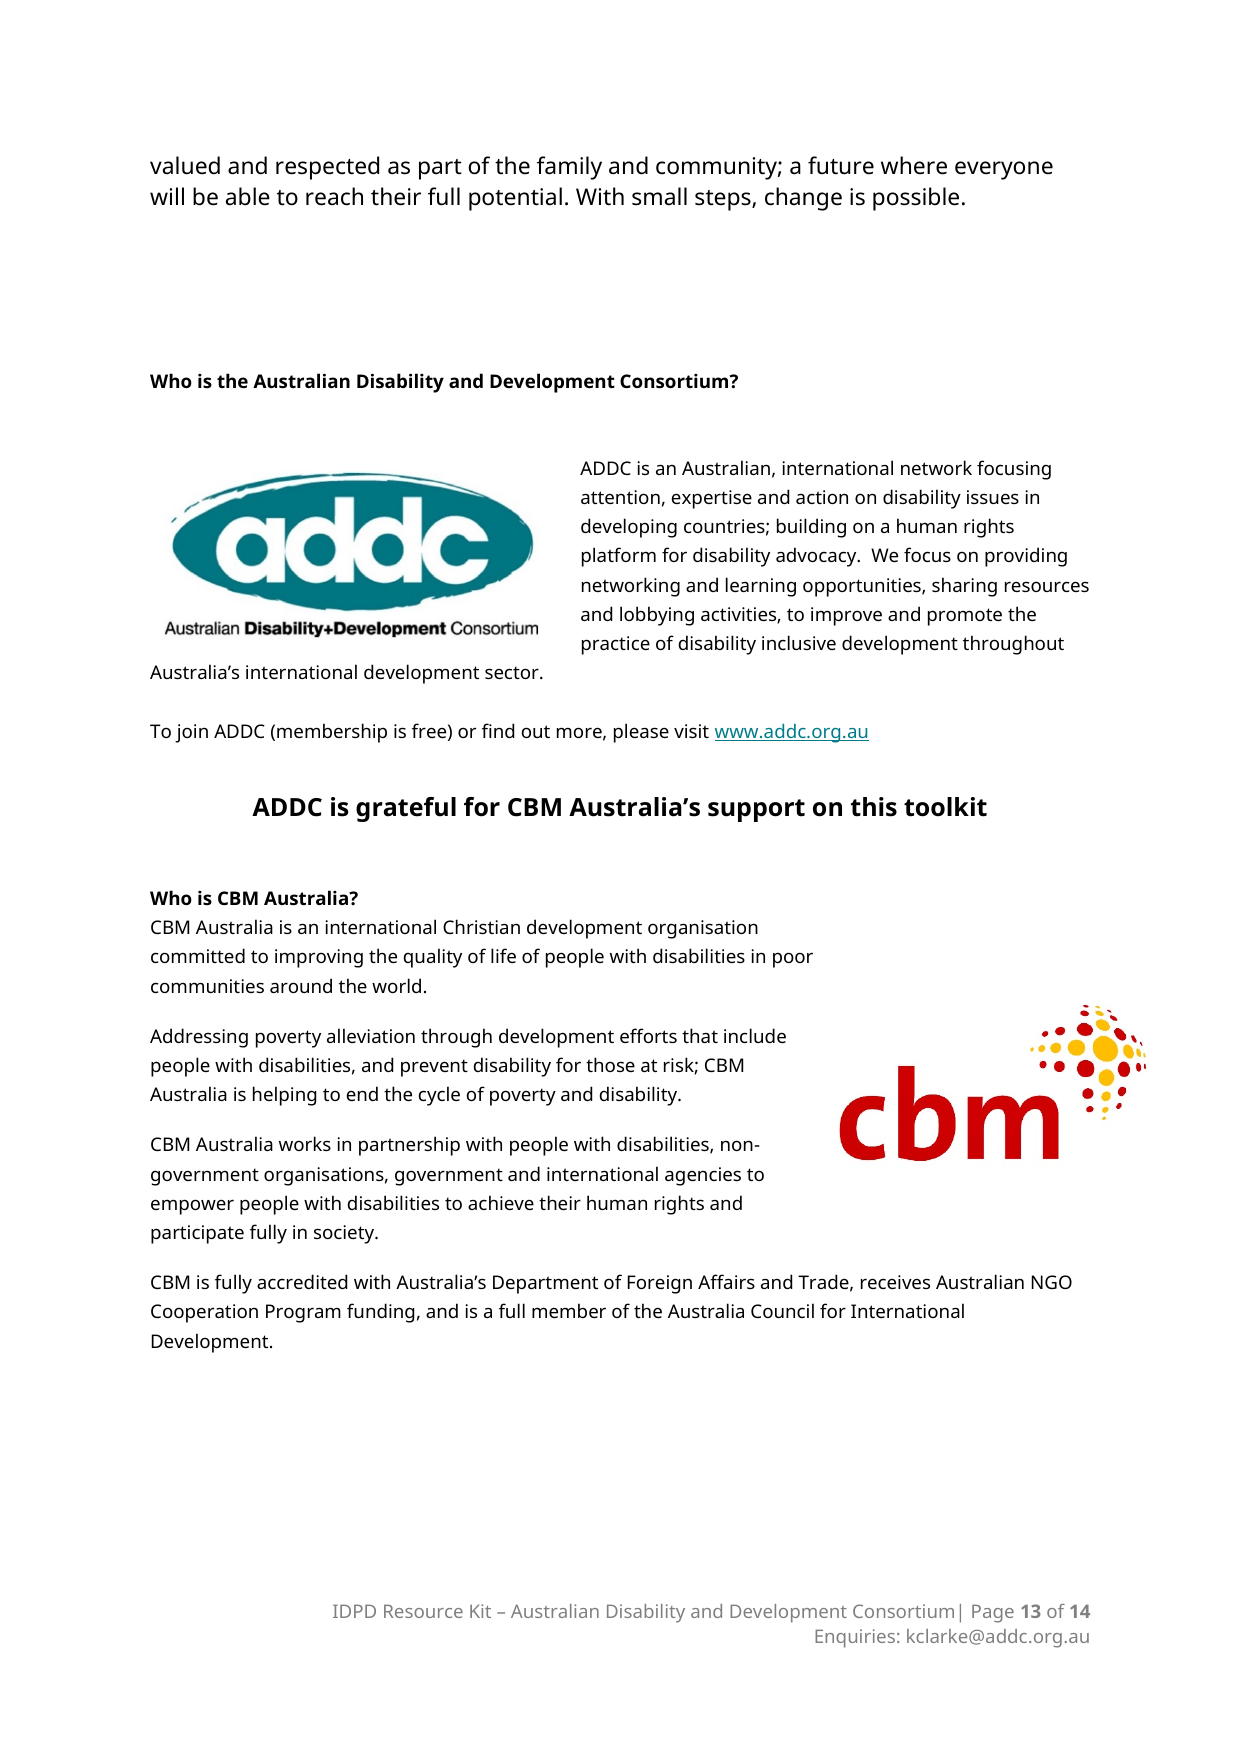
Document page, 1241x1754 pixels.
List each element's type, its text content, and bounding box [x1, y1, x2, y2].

subtitle Who is CBM Australia? [150, 885, 1090, 911]
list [150, 150, 1090, 212]
text CBM Australia works in partnership with people with disabilities, non-government organisations, government and international agencies to empower people with disabilities to achieve their human rights and participate fully in society. [150, 1132, 1090, 1245]
picture [836, 928, 1149, 1241]
text ADDC is an Australian, international network focusing attention, expertise and action on disability issues in developing countries; building on a human rights platform for disability advocacy. We focus on providing networking and learning opportunities, sharing resources and lobbying activities, to improve and promote the practice of disability inclusive development throughout Australia’s international development sector. To join ADDC (membership is free) or find out more, please visit www.addc.org.au [150, 455, 1090, 744]
subtitle Who is the Australian Disability and Development Consortium? [150, 369, 1090, 394]
text CBM is fully accredited with Australia’s Department of Foreign Affairs and Trade, receives Australian NGO Cooperation Program funding, and is a full member of the Australia Council for International Development. [150, 1269, 1090, 1354]
subtitle ADDC is grateful for CBM Australia’s support on this toolkit [150, 789, 1090, 823]
text Addressing poverty alleviation through development efforts that include people with disabilities, and prevent disability for those at risk; CBM Australia is helping to end the cycle of poverty and disability. [150, 1023, 836, 1107]
text CBM Australia is an international Christian development organisation committed to improving the quality of life of people with disabilities in poor communities around the world. [150, 914, 1090, 998]
picture [163, 471, 539, 640]
